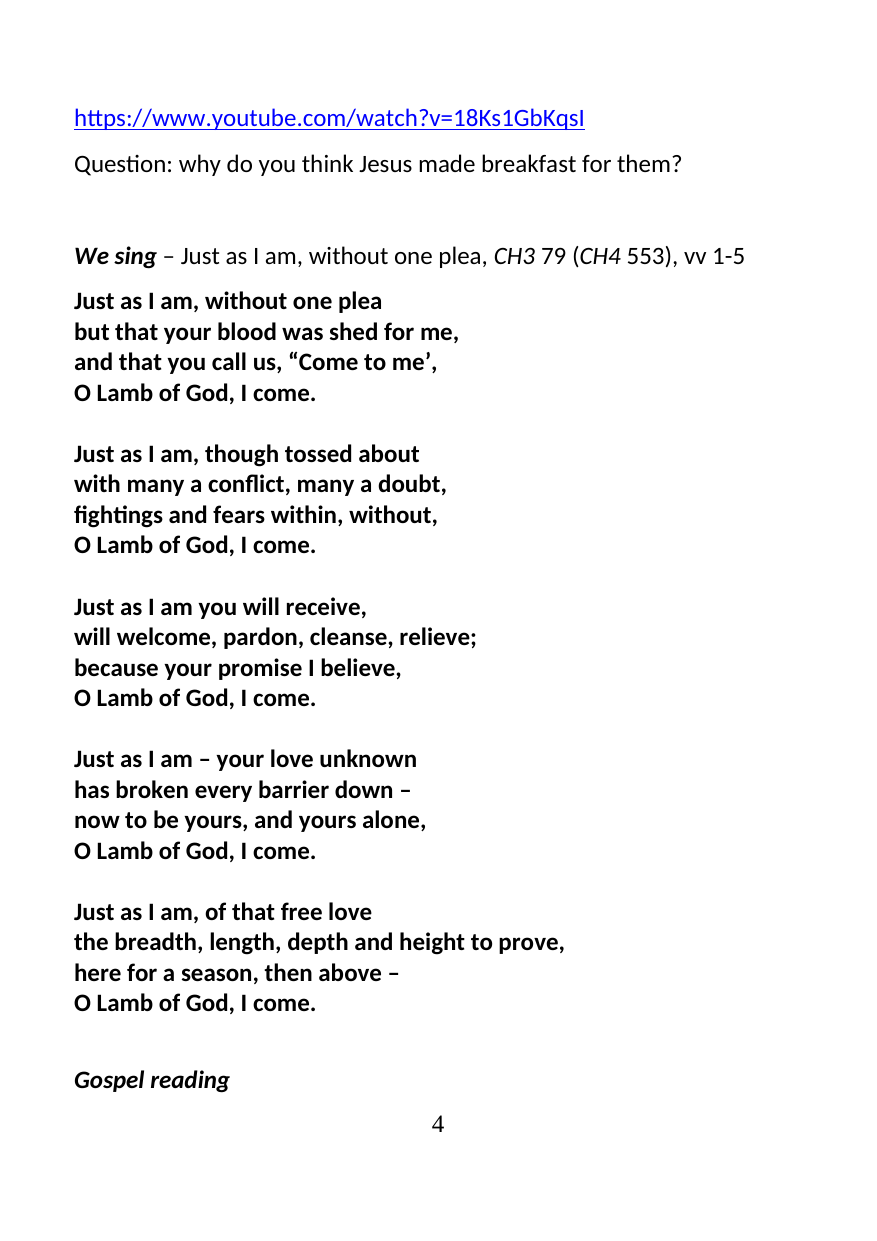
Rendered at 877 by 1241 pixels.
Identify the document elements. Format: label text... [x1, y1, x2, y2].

list O Lamb of God, I come. [74, 987, 802, 1018]
text Gospel reading [74, 1064, 802, 1094]
list O Lamb of God, I come. [74, 377, 802, 408]
list Just as I am you will receive, [74, 591, 802, 621]
list O Lamb of God, I come. [74, 682, 802, 713]
list and that you call us, “Come to me’, [74, 347, 802, 377]
list has broken every barrier down – [74, 774, 802, 804]
list but that your blood was shed for me, [74, 316, 802, 347]
text https://www.youtube.com/watch?v=18Ks1GbKqsI [74, 103, 802, 133]
list O Lamb of God, I come. [74, 835, 802, 865]
text We sing – Just as I am, without one plea, CH3 79 (CH4 553), vv 1-5 [74, 240, 802, 270]
list Just as I am, of that free love [74, 896, 802, 926]
list because your promise I believe, [74, 652, 802, 682]
list with many a conflict, many a doubt, [74, 469, 802, 499]
list Just as I am, without one plea [74, 286, 802, 316]
list the breadth, length, depth and height to prove, [74, 926, 802, 957]
list here for a season, then above – [74, 957, 802, 987]
list will welcome, pardon, cleanse, relieve; [74, 621, 802, 652]
list Just as I am – your love unknown [74, 743, 802, 774]
list Just as I am, though tossed about [74, 438, 802, 469]
list fightings and fears within, without, [74, 499, 802, 530]
list now to be yours, and yours alone, [74, 804, 802, 835]
text Question: why do you think Jesus made breakfast for them? [74, 148, 802, 179]
list O Lamb of God, I come. [74, 530, 802, 560]
